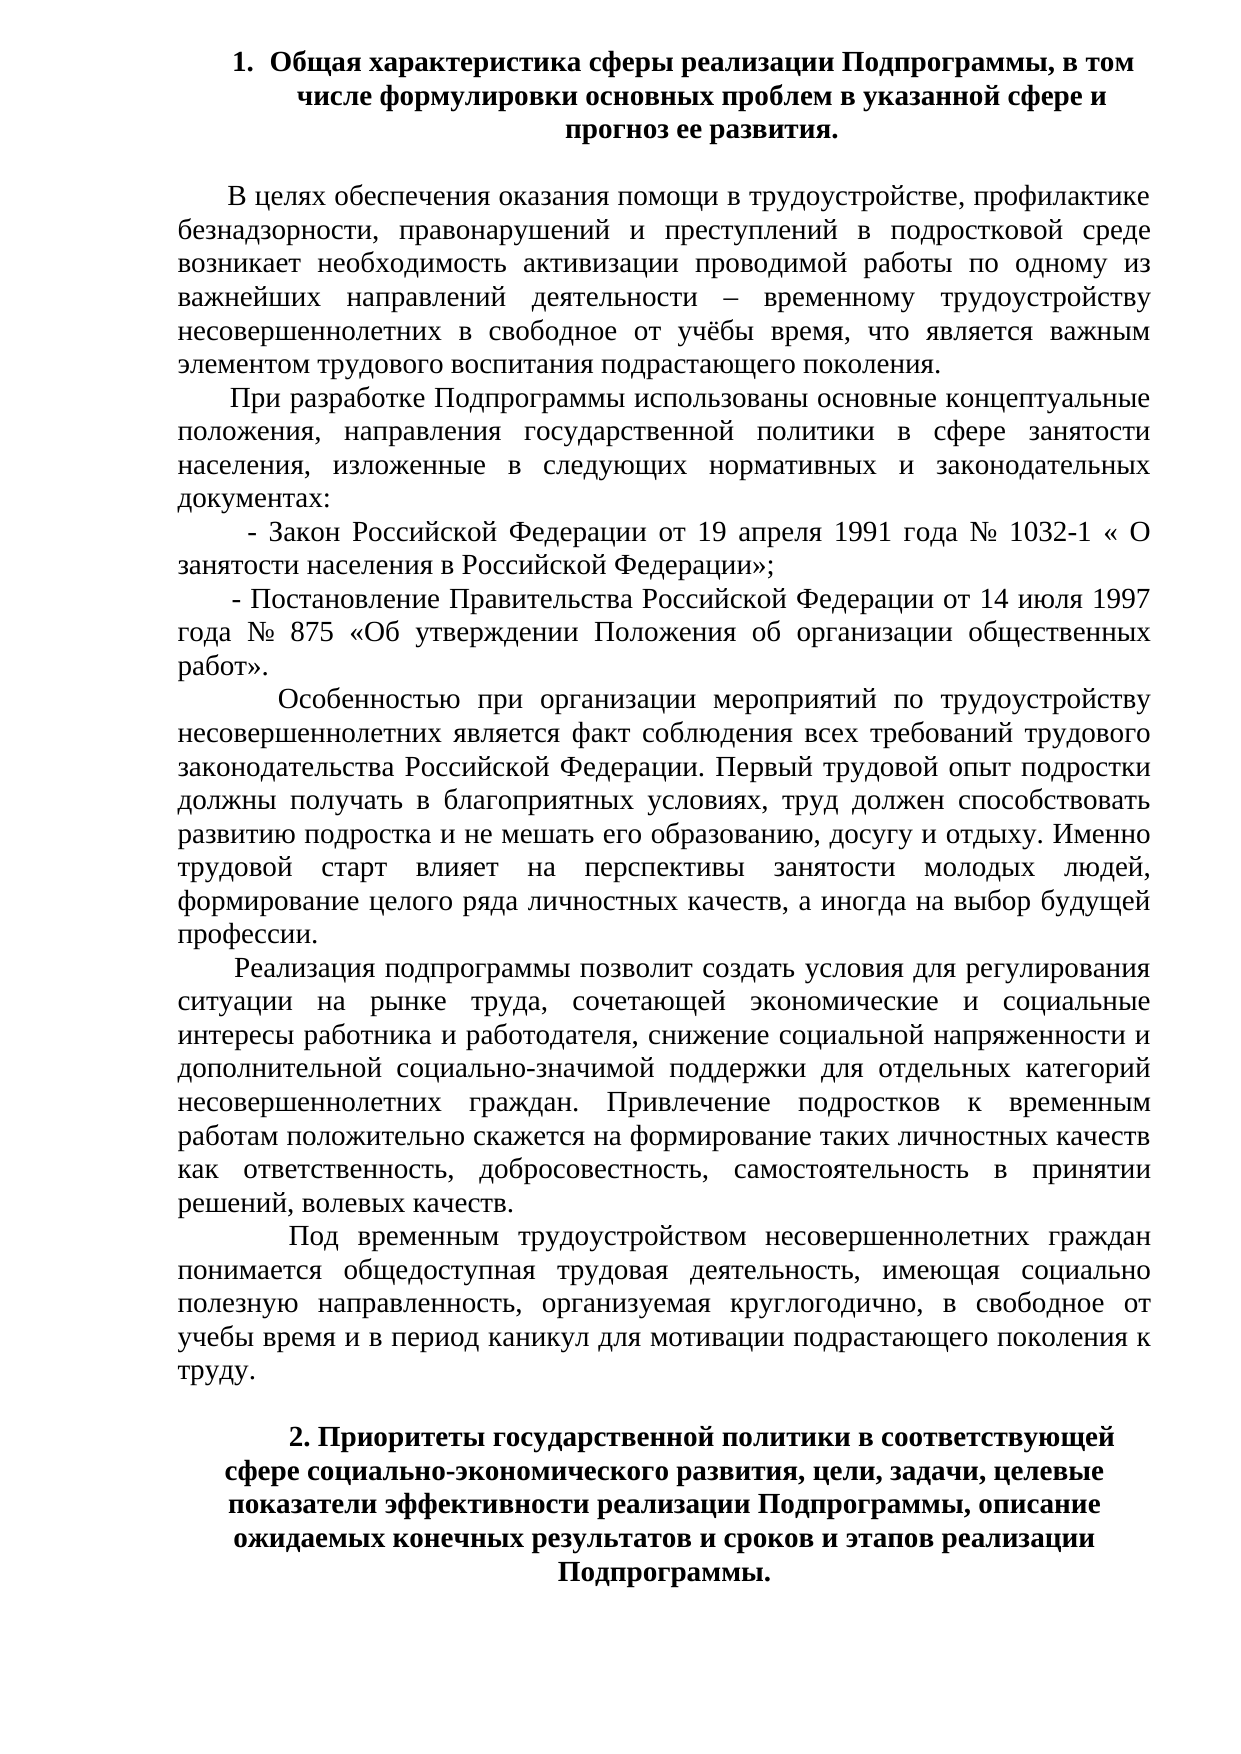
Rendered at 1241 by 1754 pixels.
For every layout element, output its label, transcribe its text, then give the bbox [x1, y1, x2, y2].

text - Постановление Правительства Российской Федерации от 14 июля 1997 года № 875 «Об утверждении Положения об организации общественных работ». [177, 581, 1152, 682]
text Особенностью при организации мероприятий по трудоустройству несовершеннолетних является факт соблюдения всех требований трудового законодательства Российской Федерации. Первый трудовой опыт подростки должны получать в благоприятных условиях, труд должен способствовать развитию подростка и не мешать его образованию, досугу и отдыху. Именно трудовой старт влияет на перспективы занятости молодых людей, формирование целого ряда личностных качеств, а иногда на выбор будущей профессии. [177, 682, 1152, 950]
text В целях обеспечения оказания помощи в трудоустройстве, профилактике безнадзорности, правонарушений и преступлений в подростковой среде возникает необходимость активизации проводимой работы по одному из важнейших направлений деятельности – временному трудоустройству несовершеннолетних в свободное от учёбы время, что является важным элементом трудового воспитания подрастающего поколения. [177, 178, 1152, 380]
text Под временным трудоустройством несовершеннолетних граждан понимается общедоступная трудовая деятельность, имеющая социально полезную направленность, организуемая круглогодично, в свободное от учебы время и в период каникул для мотивации подрастающего поколения к труду. [177, 1218, 1152, 1386]
text При разработке Подпрограммы использованы основные концептуальные положения, направления государственной политики в сфере занятости населения, изложенные в следующих нормативных и законодательных документах: [177, 380, 1152, 514]
text 2. Приоритеты государственной политики в соответствующей сфере социально-экономического развития, цели, задачи, целевые показатели эффективности реализации Подпрограммы, описание ожидаемых конечных результатов и сроков и этапов реализации Подпрограммы. [177, 1419, 1152, 1587]
text - Закон Российской Федерации от 19 апреля 1991 года № 1032-1 « О занятости населения в Российской Федерации»; [177, 514, 1152, 581]
list Общая характеристика сферы реализации Подпрограммы, в том числе формулировки основных проблем в указанной сфере и прогноз ее развития. [215, 44, 1152, 145]
text Реализация подпрограммы позволит создать условия для регулирования ситуации на рынке труда, сочетающей экономические и социальные интересы работника и работодателя, снижение социальной напряженности и дополнительной социально-значимой поддержки для отдельных категорий несовершеннолетних граждан. Привлечение подростков к временным работам положительно скажется на формирование таких личностных качеств как ответственность, добросовестность, самостоятельность в принятии решений, волевых качеств. [177, 950, 1152, 1218]
